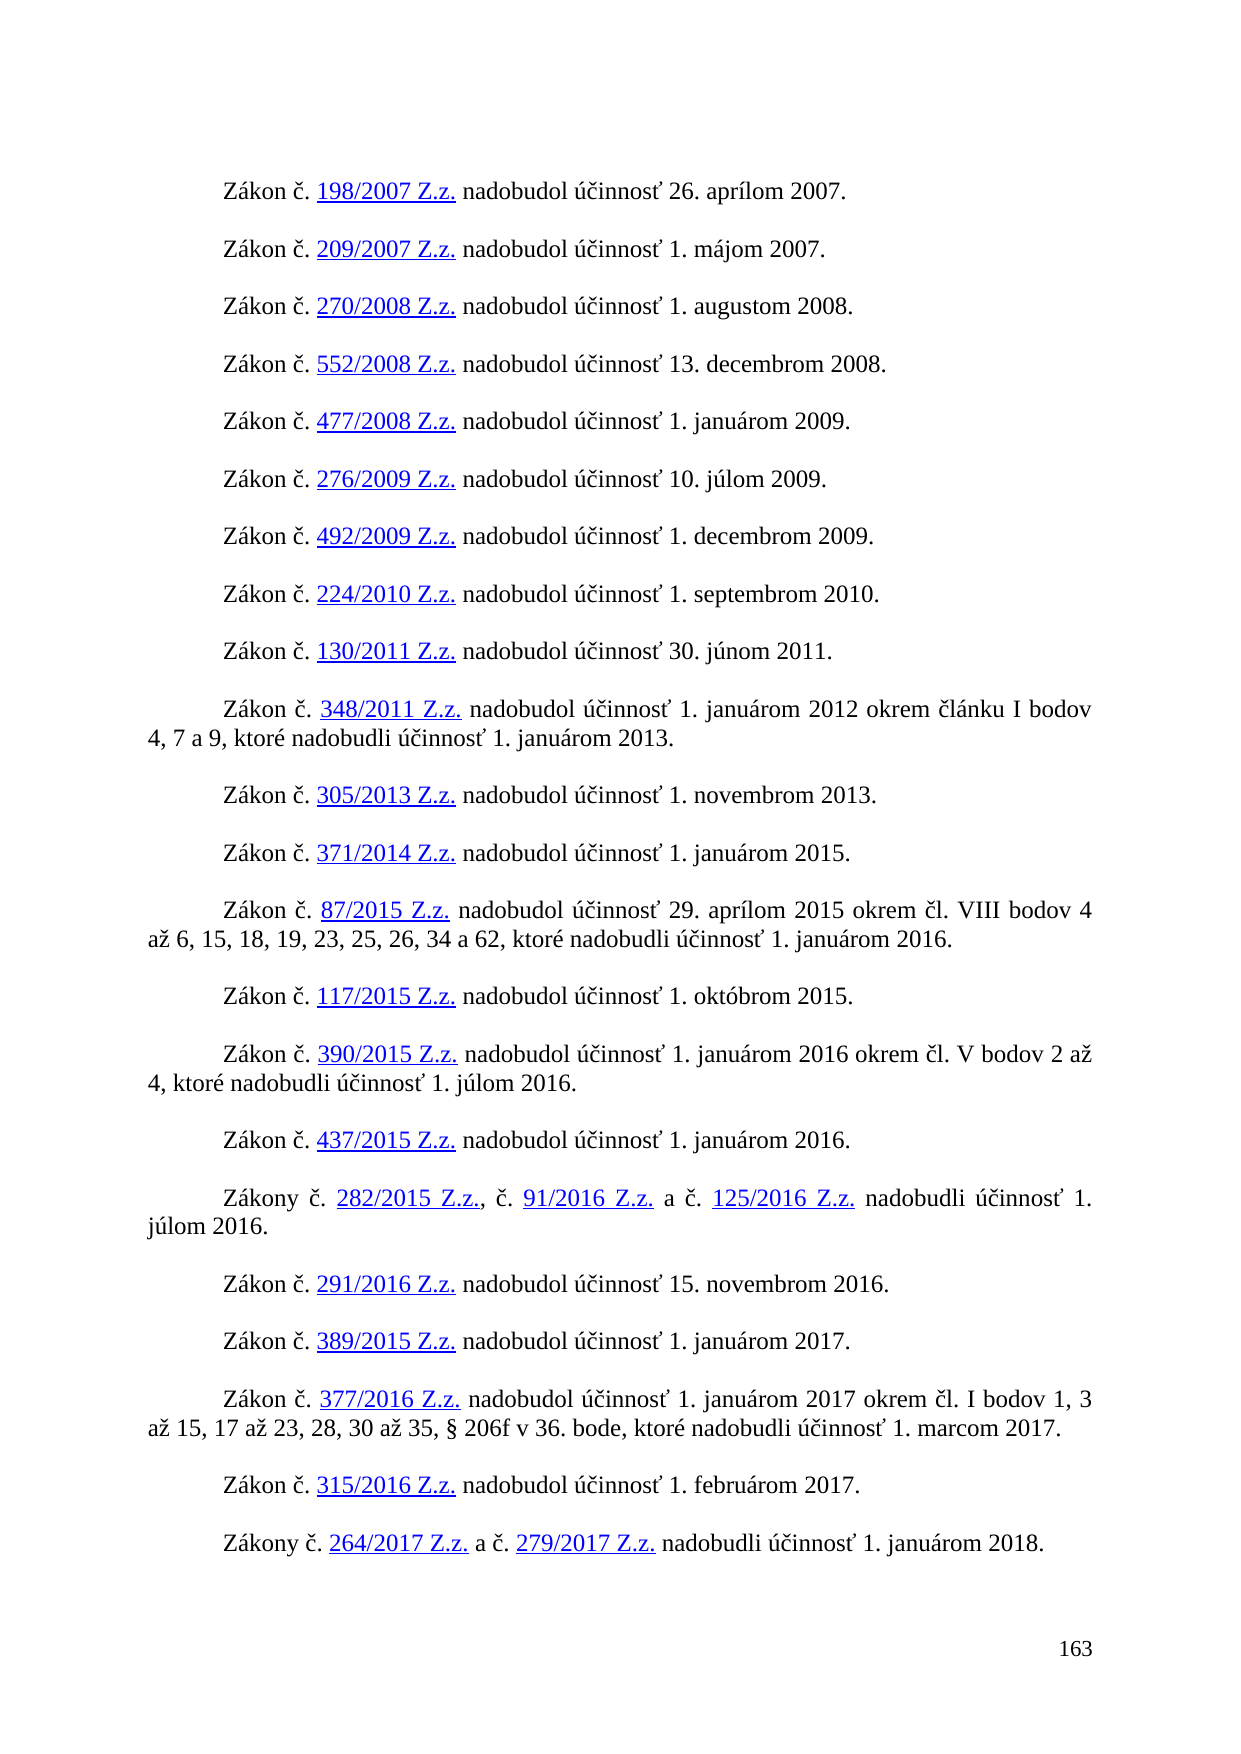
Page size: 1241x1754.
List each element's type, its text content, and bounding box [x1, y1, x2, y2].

text Zákon č. 130/2011 Z.z. nadobudol účinnosť 30. júnom 2011. [148, 636, 1092, 665]
text Zákon č. 492/2009 Z.z. nadobudol účinnosť 1. decembrom 2009. [148, 521, 1092, 550]
text Zákony č. 264/2017 Z.z. a č. 279/2017 Z.z. nadobudli účinnosť 1. januárom 2018. [148, 1528, 1092, 1556]
text Zákon č. 552/2008 Z.z. nadobudol účinnosť 13. decembrom 2008. [148, 349, 1092, 378]
text Zákon č. 389/2015 Z.z. nadobudol účinnosť 1. januárom 2017. [148, 1326, 1092, 1355]
text Zákon č. 371/2014 Z.z. nadobudol účinnosť 1. januárom 2015. [148, 838, 1092, 866]
text Zákon č. 270/2008 Z.z. nadobudol účinnosť 1. augustom 2008. [148, 291, 1092, 320]
text Zákon č. 87/2015 Z.z. nadobudol účinnosť 29. aprílom 2015 okrem čl. VIII bodov 4 až 6, 15, 18, 19, 23, 25, 26, 34 a 62, ktoré nadobudli účinnosť 1. januárom 2016. [148, 895, 1092, 953]
text Zákon č. 198/2007 Z.z. nadobudol účinnosť 26. aprílom 2007. [148, 176, 1092, 205]
text Zákon č. 348/2011 Z.z. nadobudol účinnosť 1. januárom 2012 okrem článku I bodov 4, 7 a 9, ktoré nadobudli účinnosť 1. januárom 2013. [148, 694, 1092, 751]
text Zákon č. 377/2016 Z.z. nadobudol účinnosť 1. januárom 2017 okrem čl. I bodov 1, 3 až 15, 17 až 23, 28, 30 až 35, § 206f v 36. bode, ktoré nadobudli účinnosť 1. marcom 2017. [148, 1384, 1092, 1441]
text Zákon č. 209/2007 Z.z. nadobudol účinnosť 1. májom 2007. [148, 234, 1092, 263]
text Zákon č. 117/2015 Z.z. nadobudol účinnosť 1. októbrom 2015. [148, 981, 1092, 1010]
text Zákon č. 291/2016 Z.z. nadobudol účinnosť 15. novembrom 2016. [148, 1269, 1092, 1298]
text Zákon č. 477/2008 Z.z. nadobudol účinnosť 1. januárom 2009. [148, 406, 1092, 435]
text Zákon č. 224/2010 Z.z. nadobudol účinnosť 1. septembrom 2010. [148, 579, 1092, 608]
text Zákon č. 390/2015 Z.z. nadobudol účinnosť 1. januárom 2016 okrem čl. V bodov 2 až 4, ktoré nadobudli účinnosť 1. júlom 2016. [148, 1039, 1092, 1096]
text Zákon č. 315/2016 Z.z. nadobudol účinnosť 1. februárom 2017. [148, 1470, 1092, 1499]
text Zákon č. 305/2013 Z.z. nadobudol účinnosť 1. novembrom 2013. [148, 780, 1092, 809]
text Zákon č. 276/2009 Z.z. nadobudol účinnosť 10. júlom 2009. [148, 464, 1092, 493]
text Zákony č. 282/2015 Z.z., č. 91/2016 Z.z. a č. 125/2016 Z.z. nadobudli účinnosť 1. júlom 2016. [148, 1183, 1092, 1240]
text Zákon č. 437/2015 Z.z. nadobudol účinnosť 1. januárom 2016. [148, 1125, 1092, 1154]
